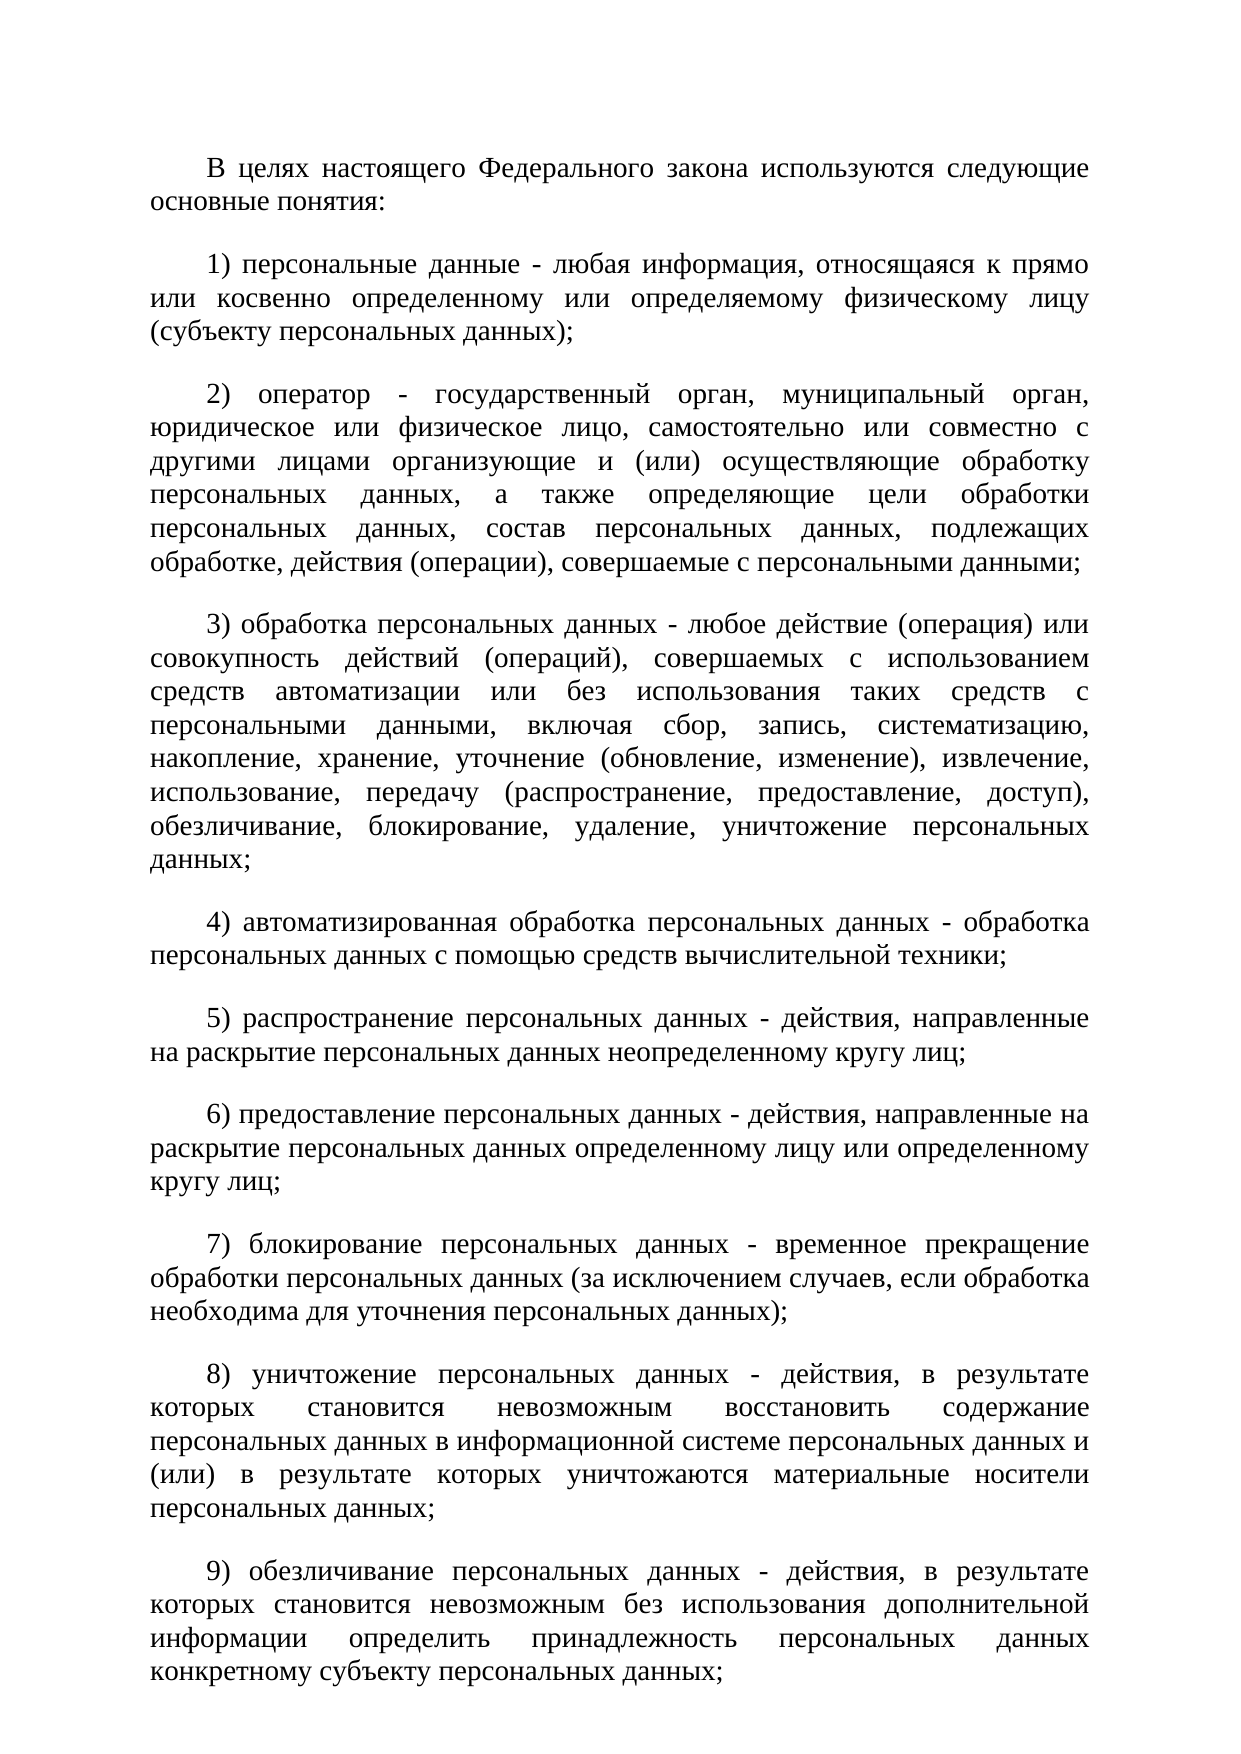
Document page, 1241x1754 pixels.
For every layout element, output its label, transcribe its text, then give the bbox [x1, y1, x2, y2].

text 9) обезличивание персональных данных - действия, в результате которых становится невозможным без использования дополнительной информации определить принадлежность персональных данных конкретному субъекту персональных данных; [150, 1553, 1090, 1687]
text 3) обработка персональных данных - любое действие (операция) или совокупность действий (операций), совершаемых с использованием средств автоматизации или без использования таких средств с персональными данными, включая сбор, запись, систематизацию, накопление, хранение, уточнение (обновление, изменение), извлечение, использование, передачу (распространение, предоставление, доступ), обезличивание, блокирование, удаление, уничтожение персональных данных; [150, 606, 1090, 875]
text 8) уничтожение персональных данных - действия, в результате которых становится невозможным восстановить содержание персональных данных в информационной системе персональных данных и (или) в результате которых уничтожаются материальные носители персональных данных; [150, 1356, 1090, 1524]
text 7) блокирование персональных данных - временное прекращение обработки персональных данных (за исключением случаев, если обработка необходима для уточнения персональных данных); [150, 1226, 1090, 1327]
text 5) распространение персональных данных - действия, направленные на раскрытие персональных данных неопределенному кругу лиц; [150, 1000, 1090, 1067]
text 2) оператор - государственный орган, муниципальный орган, юридическое или физическое лицо, самостоятельно или совместно с другими лицами организующие и (или) осуществляющие обработку персональных данных, а также определяющие цели обработки персональных данных, состав персональных данных, подлежащих обработке, действия (операции), совершаемые с персональными данными; [150, 376, 1090, 577]
text 1) персональные данные - любая информация, относящаяся к прямо или косвенно определенному или определяемому физическому лицу (субъекту персональных данных); [150, 246, 1090, 347]
text 6) предоставление персональных данных - действия, направленные на раскрытие персональных данных определенному лицу или определенному кругу лиц; [150, 1096, 1090, 1197]
text 4) автоматизированная обработка персональных данных - обработка персональных данных с помощью средств вычислительной техники; [150, 904, 1090, 971]
text В целях настоящего Федерального закона используются следующие основные понятия: [150, 150, 1090, 217]
